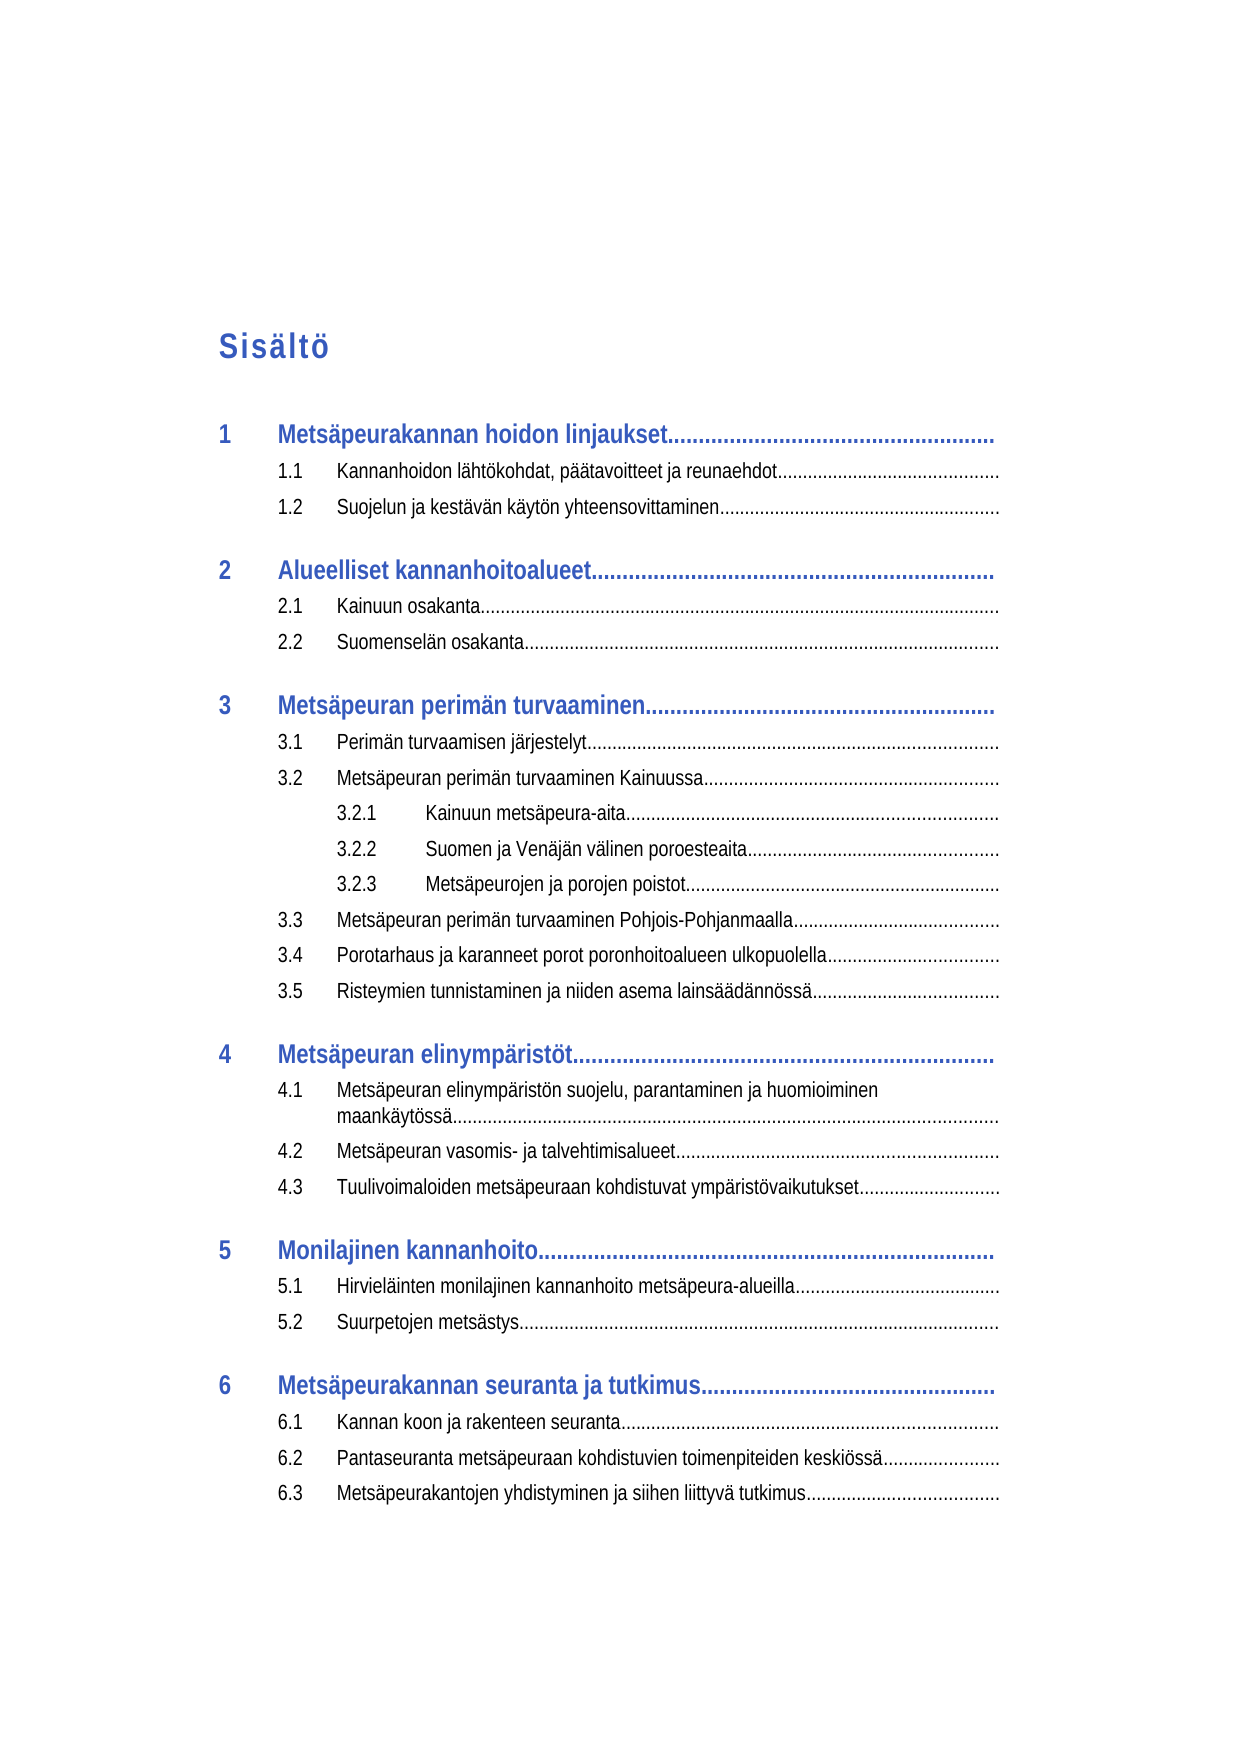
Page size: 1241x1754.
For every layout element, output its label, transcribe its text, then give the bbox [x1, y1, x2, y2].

text 5.2 Suurpetojen metsästys 32 [278, 1309, 933, 1334]
text 2.2 Suomenselän osakanta 13 [278, 629, 933, 654]
text 5.1 Hirvieläinten monilajinen kannanhoito metsäpeura-alueilla 29 [278, 1273, 933, 1298]
text 6.3 Metsäpeurakantojen yhdistyminen ja siihen liittyvä tutkimus 36 [278, 1480, 933, 1505]
text 2 Alueelliset kannanhoitoalueet 12 [218, 554, 933, 585]
text 3.2.3 Metsäpeurojen ja porojen poistot 18 [337, 871, 933, 896]
text 3.2.2 Suomen ja Venäjän välinen poroesteaita 17 [337, 835, 933, 861]
text 3.5 Risteymien tunnistaminen ja niiden asema lainsäädännössä 23 [278, 977, 933, 1003]
text 5 Monilajinen kannanhoito 29 [218, 1234, 933, 1265]
text Sisältö (Älä kirjoita sisällysluetteloon mitään. Kirjoita julkaisun teksti ja päivitä Sisältö painamalla funktionäppäintä F9 ja valitse Päivitä koko luettelo.) [218, 325, 1022, 366]
text 2.1 Kainuun osakanta 12 [278, 593, 933, 618]
text 1.2 Suojelun ja kestävän käytön yhteensovittaminen 10 [278, 493, 933, 519]
text 3.2 Metsäpeuran perimän turvaaminen Kainuussa 16 [278, 764, 933, 789]
text 1 Metsäpeurakannan hoidon linjaukset 10 [218, 419, 933, 450]
text 4.3 Tuulivoimaloiden metsäpeuraan kohdistuvat ympäristövaikutukset 27 [278, 1173, 933, 1199]
text 4.2 Metsäpeuran vasomis- ja talvehtimisalueet 25 [278, 1138, 933, 1163]
text 3.2.1 Kainuun metsäpeura-aita 16 [337, 800, 933, 825]
text 3.1 Perimän turvaamisen järjestelyt 15 [278, 729, 933, 754]
text 1.1 Kannanhoidon lähtökohdat, päätavoitteet ja reunaehdot 10 [278, 458, 933, 483]
text 4 Metsäpeuran elinympäristöt 24 [218, 1038, 933, 1069]
text 3.3 Metsäpeuran perimän turvaaminen Pohjois-Pohjanmaalla 19 [278, 906, 933, 932]
text 4.1 Metsäpeuran elinympäristön suojelu, parantaminen ja huomioiminen maankäytössä 24 [278, 1077, 933, 1128]
text 3 Metsäpeuran perimän turvaaminen 15 [218, 689, 933, 721]
text 6.1 Kannan koon ja rakenteen seuranta 34 [278, 1409, 933, 1434]
text 3.4 Porotarhaus ja karanneet porot poronhoitoalueen ulkopuolella 22 [278, 942, 933, 967]
text 6 Metsäpeurakannan seuranta ja tutkimus 34 [218, 1369, 933, 1401]
text 6.2 Pantaseuranta metsäpeuraan kohdistuvien toimenpiteiden keskiössä 35 [278, 1444, 933, 1469]
